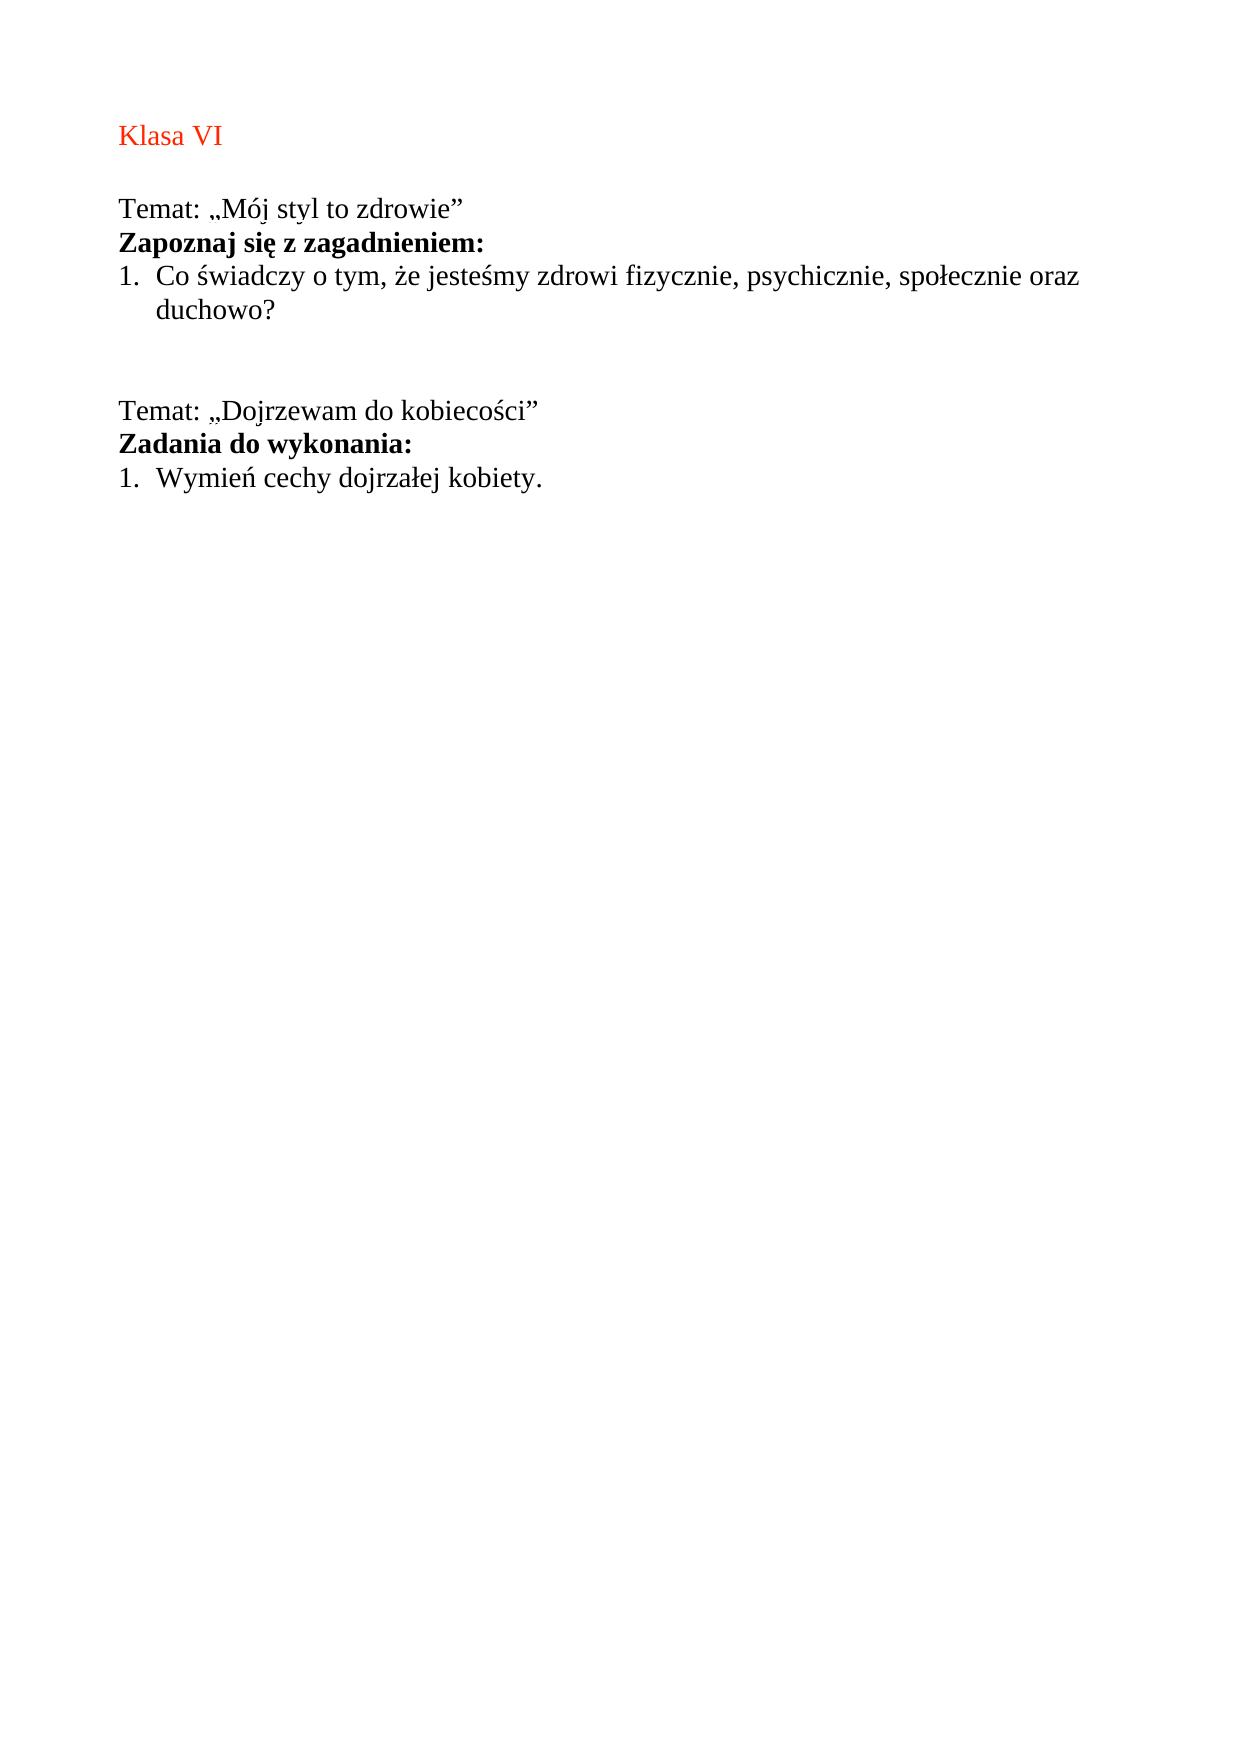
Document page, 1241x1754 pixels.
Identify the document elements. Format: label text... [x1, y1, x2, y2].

list Co świadczy o tym, że jesteśmy zdrowi fizycznie, psychicznie, społecznie oraz duchowo? [118, 258, 1122, 326]
text Temat: „Dojrzewam do kobiecości” [118, 393, 1122, 426]
list Wymień cechy dojrzałej kobiety. [118, 460, 1122, 493]
text Klasa VI Temat: „Mój styl to zdrowie” [118, 118, 1122, 225]
text Zadania do wykonania: [118, 426, 1122, 460]
text Zapoznaj się z zagadnieniem: [118, 225, 1122, 258]
